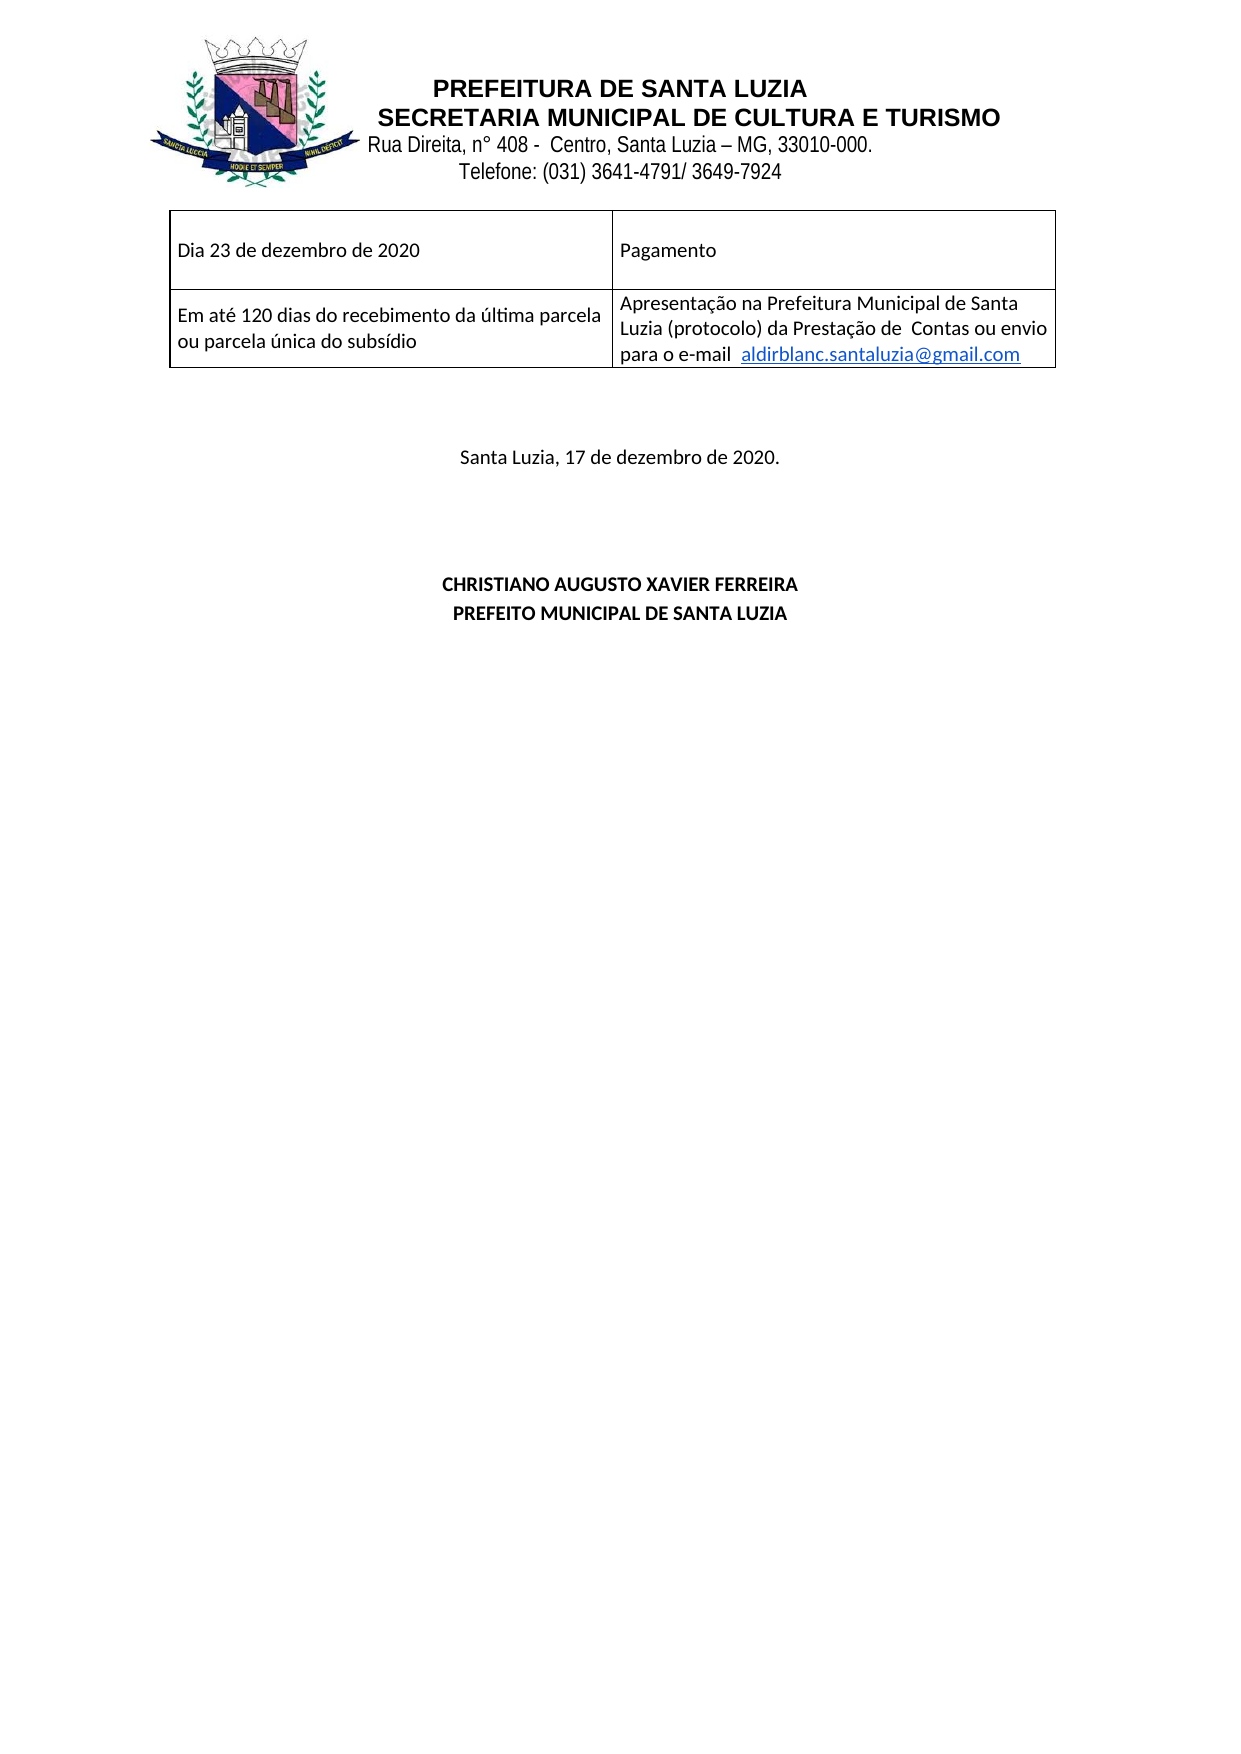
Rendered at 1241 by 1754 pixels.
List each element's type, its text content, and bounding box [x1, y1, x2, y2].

table_cell Apresentação na Prefeitura Municipal de Santa Luzia (protocolo) da Prestação de Contas ou envio para o e-mail aldirblanc.santaluzia@gmail.com [613, 290, 1055, 367]
picture [149, 35, 361, 188]
table_cell Em até 120 dias do recebimento da última parcela ou parcela única do subsídio [171, 290, 612, 367]
text CHRISTIANO AUGUSTO XAVIER FERREIRA [236, 571, 1004, 596]
text Santa Luzia, 17 de dezembro de 2020. [177, 444, 1063, 469]
table_cell Dia 23 de dezembro de 2020 [171, 211, 612, 288]
table_cell Pagamento [613, 211, 1055, 288]
text PREFEITO MUNICIPAL DE SANTA LUZIA [236, 600, 1004, 626]
